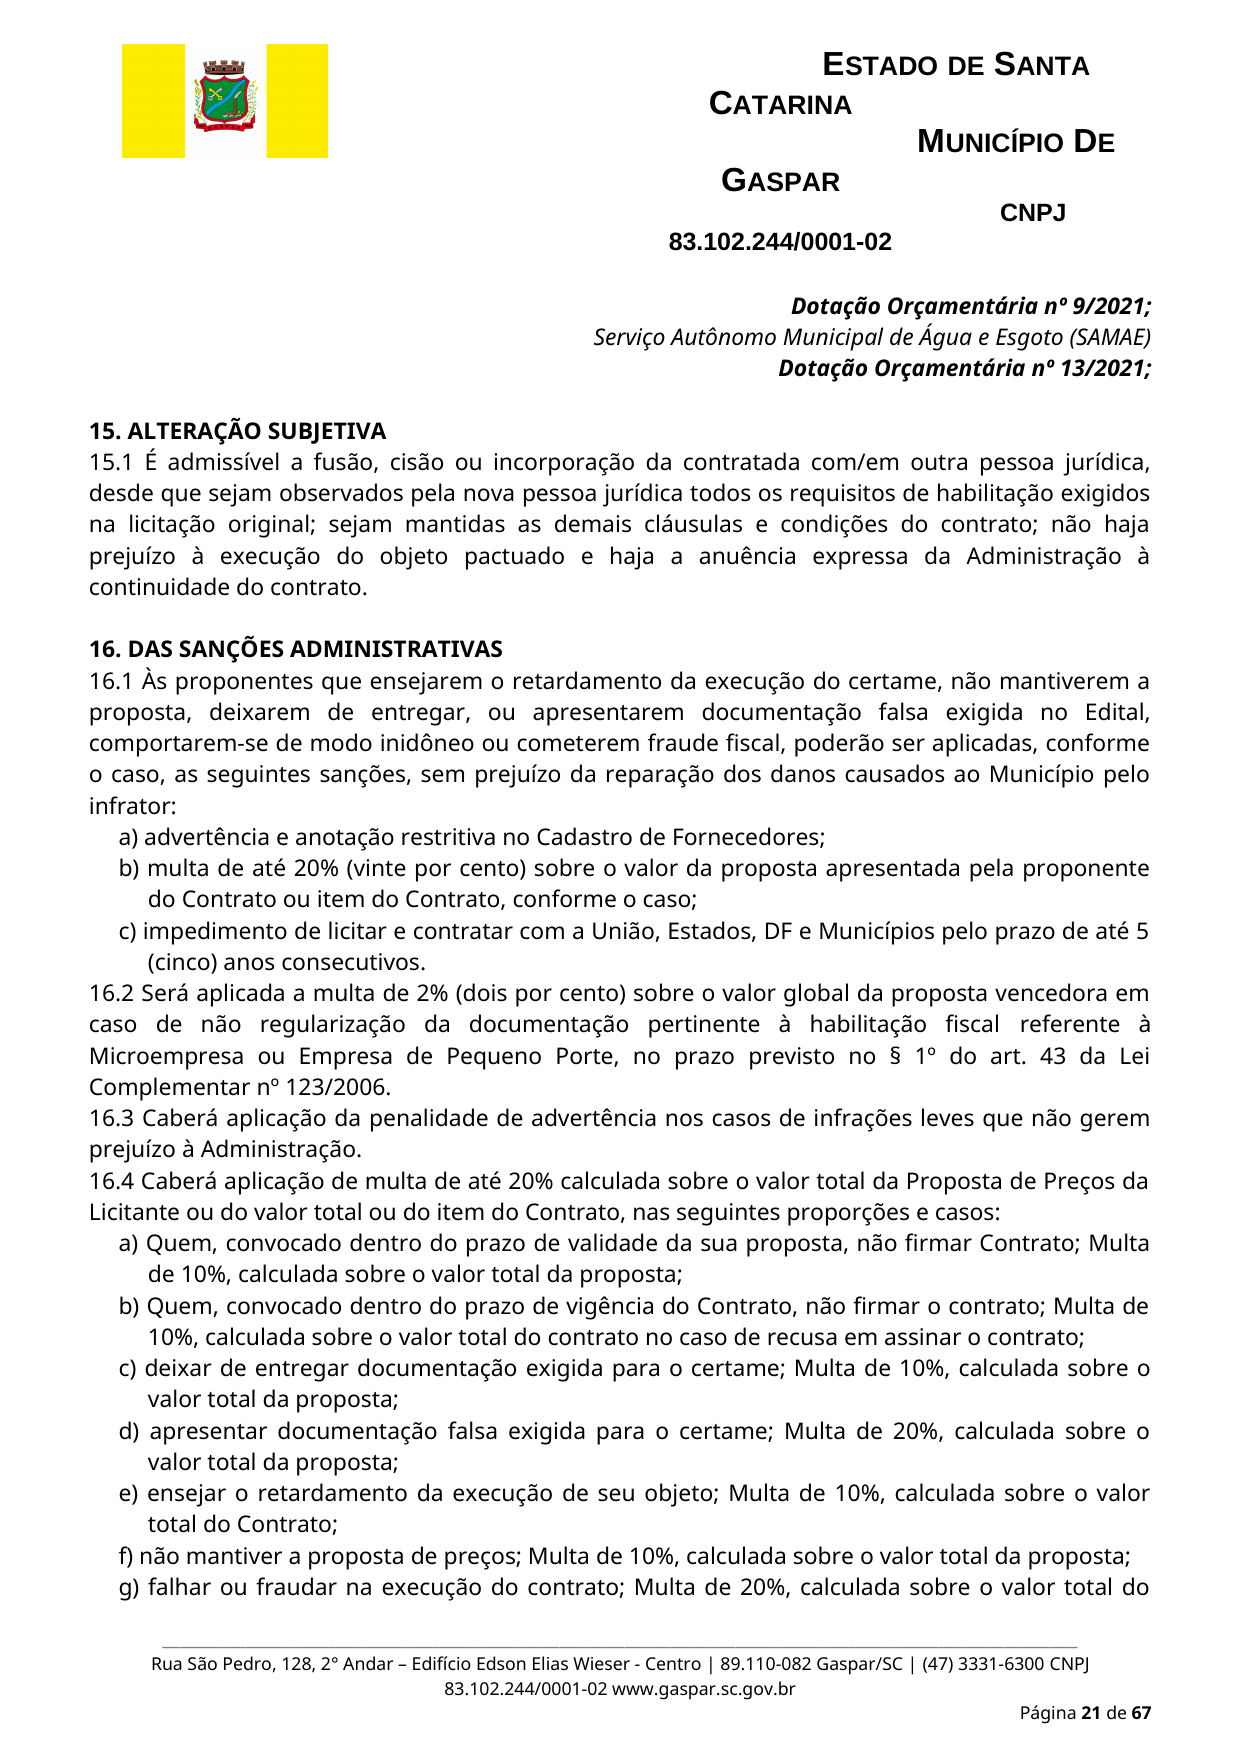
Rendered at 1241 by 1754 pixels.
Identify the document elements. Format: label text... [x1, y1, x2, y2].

picture [122, 44, 328, 158]
text 16.2 Será aplicada a multa de 2% (dois por cento) sobre o valor global da proposta vencedora em caso de não regularização da documentação pertinente à habilitação fiscal referente à Microempresa ou Empresa de Pequeno Porte, no prazo previsto no § 1º do art. 43 da Lei Complementar nº 123/2006. [89, 977, 1152, 1102]
text a) advertência e anotação restritiva no Cadastro de Fornecedores; [118, 821, 1152, 852]
text 16.1 Às proponentes que ensejarem o retardamento da execução do certame, não mantiverem a proposta, deixarem de entregar, ou apresentarem documentação falsa exigida no Edital, comportarem-se de modo inidôneo ou cometerem fraude fiscal, poderão ser aplicadas, conforme o caso, as seguintes sanções, sem prejuízo da reparação dos danos causados ao Município pelo infrator: [89, 665, 1152, 821]
text Dotação Orçamentária nº 9/2021; [89, 290, 1152, 321]
text g) falhar ou fraudar na execução do contrato; Multa de 20%, calculada sobre o valor total do Contrato; [118, 1571, 1152, 1602]
text b) Quem, convocado dentro do prazo de vigência do Contrato, não firmar o contrato; Multa de 10%, calculada sobre o valor total do contrato no caso de recusa em assinar o contrato; [118, 1290, 1152, 1352]
text Serviço Autônomo Municipal de Água e Esgoto (SAMAE) [89, 321, 1152, 352]
text f) não mantiver a proposta de preços; Multa de 10%, calculada sobre o valor total da proposta; [118, 1540, 1152, 1571]
text a) Quem, convocado dentro do prazo de validade da sua proposta, não firmar Contrato; Multa de 10%, calculada sobre o valor total da proposta; [118, 1227, 1152, 1290]
text d) apresentar documentação falsa exigida para o certame; Multa de 20%, calculada sobre o valor total da proposta; [118, 1415, 1152, 1477]
text Dotação Orçamentária nº 13/2021; [89, 352, 1152, 383]
text 15. ALTERAÇÃO SUBJETIVA [89, 415, 1152, 446]
text b) multa de até 20% (vinte por cento) sobre o valor da proposta apresentada pela proponente do Contrato ou item do Contrato, conforme o caso; [118, 852, 1152, 915]
text 16.3 Caberá aplicação da penalidade de advertência nos casos de infrações leves que não gerem prejuízo à Administração. [89, 1102, 1152, 1165]
text 15.1 É admissível a fusão, cisão ou incorporação da contratada com/em outra pessoa jurídica, desde que sejam observados pela nova pessoa jurídica todos os requisitos de habilitação exigidos na licitação original; sejam mantidas as demais cláusulas e condições do contrato; não haja prejuízo à execução do objeto pactuado e haja a anuência expressa da Administração à continuidade do contrato. [89, 446, 1152, 602]
text 16.4 Caberá aplicação de multa de até 20% calculada sobre o valor total da Proposta de Preços da Licitante ou do valor total ou do item do Contrato, nas seguintes proporções e casos: [89, 1165, 1152, 1227]
text c) impedimento de licitar e contratar com a União, Estados, DF e Municípios pelo prazo de até 5 (cinco) anos consecutivos. [118, 915, 1152, 977]
text 16. DAS SANÇÕES ADMINISTRATIVAS [89, 633, 1152, 665]
text e) ensejar o retardamento da execução de seu objeto; Multa de 10%, calculada sobre o valor total do Contrato; [118, 1477, 1152, 1540]
text c) deixar de entregar documentação exigida para o certame; Multa de 10%, calculada sobre o valor total da proposta; [118, 1352, 1152, 1415]
